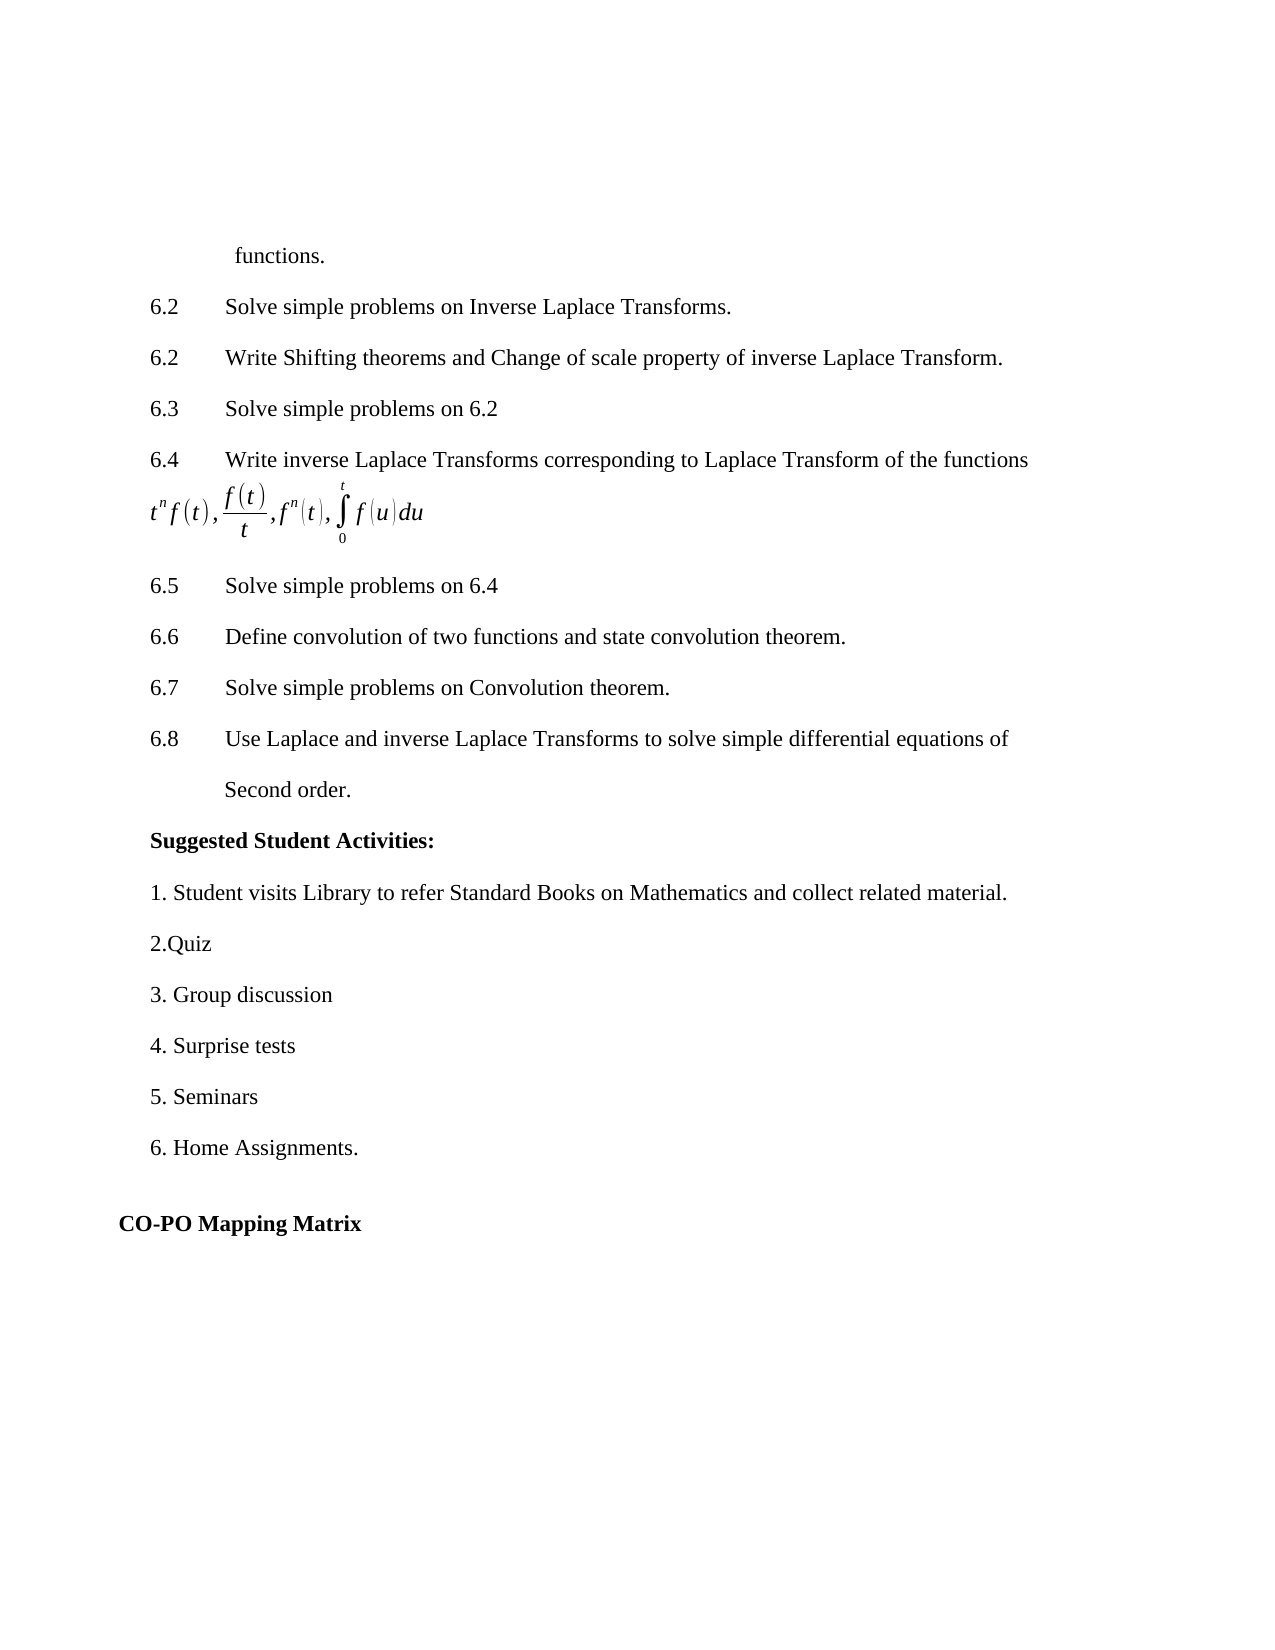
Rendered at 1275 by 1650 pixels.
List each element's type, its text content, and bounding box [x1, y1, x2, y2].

text 6.2 Solve simple problems on Inverse Laplace Transforms. [150, 293, 1125, 319]
text 4. Surprise tests [150, 1032, 1125, 1058]
text 2.Quiz [150, 929, 1125, 956]
text functions. [234, 242, 1125, 268]
text 6.7 Solve simple problems on Convolution theorem. [150, 674, 1125, 701]
text 6.4 Write inverse Laplace Transforms corresponding to Laplace Transform of the functions [150, 446, 1125, 547]
text 6.6 Define convolution of two functions and state convolution theorem. [150, 623, 1125, 650]
text 1. Student visits Library to refer Standard Books on Mathematics and collect related material. [150, 878, 1125, 905]
text Suggested Student Activities: [150, 827, 1125, 854]
text 6.2 Write Shifting theorems and Change of scale property of inverse Laplace Transform. [150, 344, 1125, 370]
text 6. Home Assignments. [150, 1134, 1125, 1160]
text 3. Group discussion [150, 981, 1125, 1007]
text 6.5 Solve simple problems on 6.4 [150, 572, 1125, 599]
text 5. Seminars [150, 1083, 1125, 1109]
text 6.8 Use Laplace and inverse Laplace Transforms to solve simple differential equations of [150, 725, 1125, 752]
text Second order. [150, 776, 1125, 803]
text 6.3 Solve simple problems on 6.2 [150, 395, 1125, 421]
